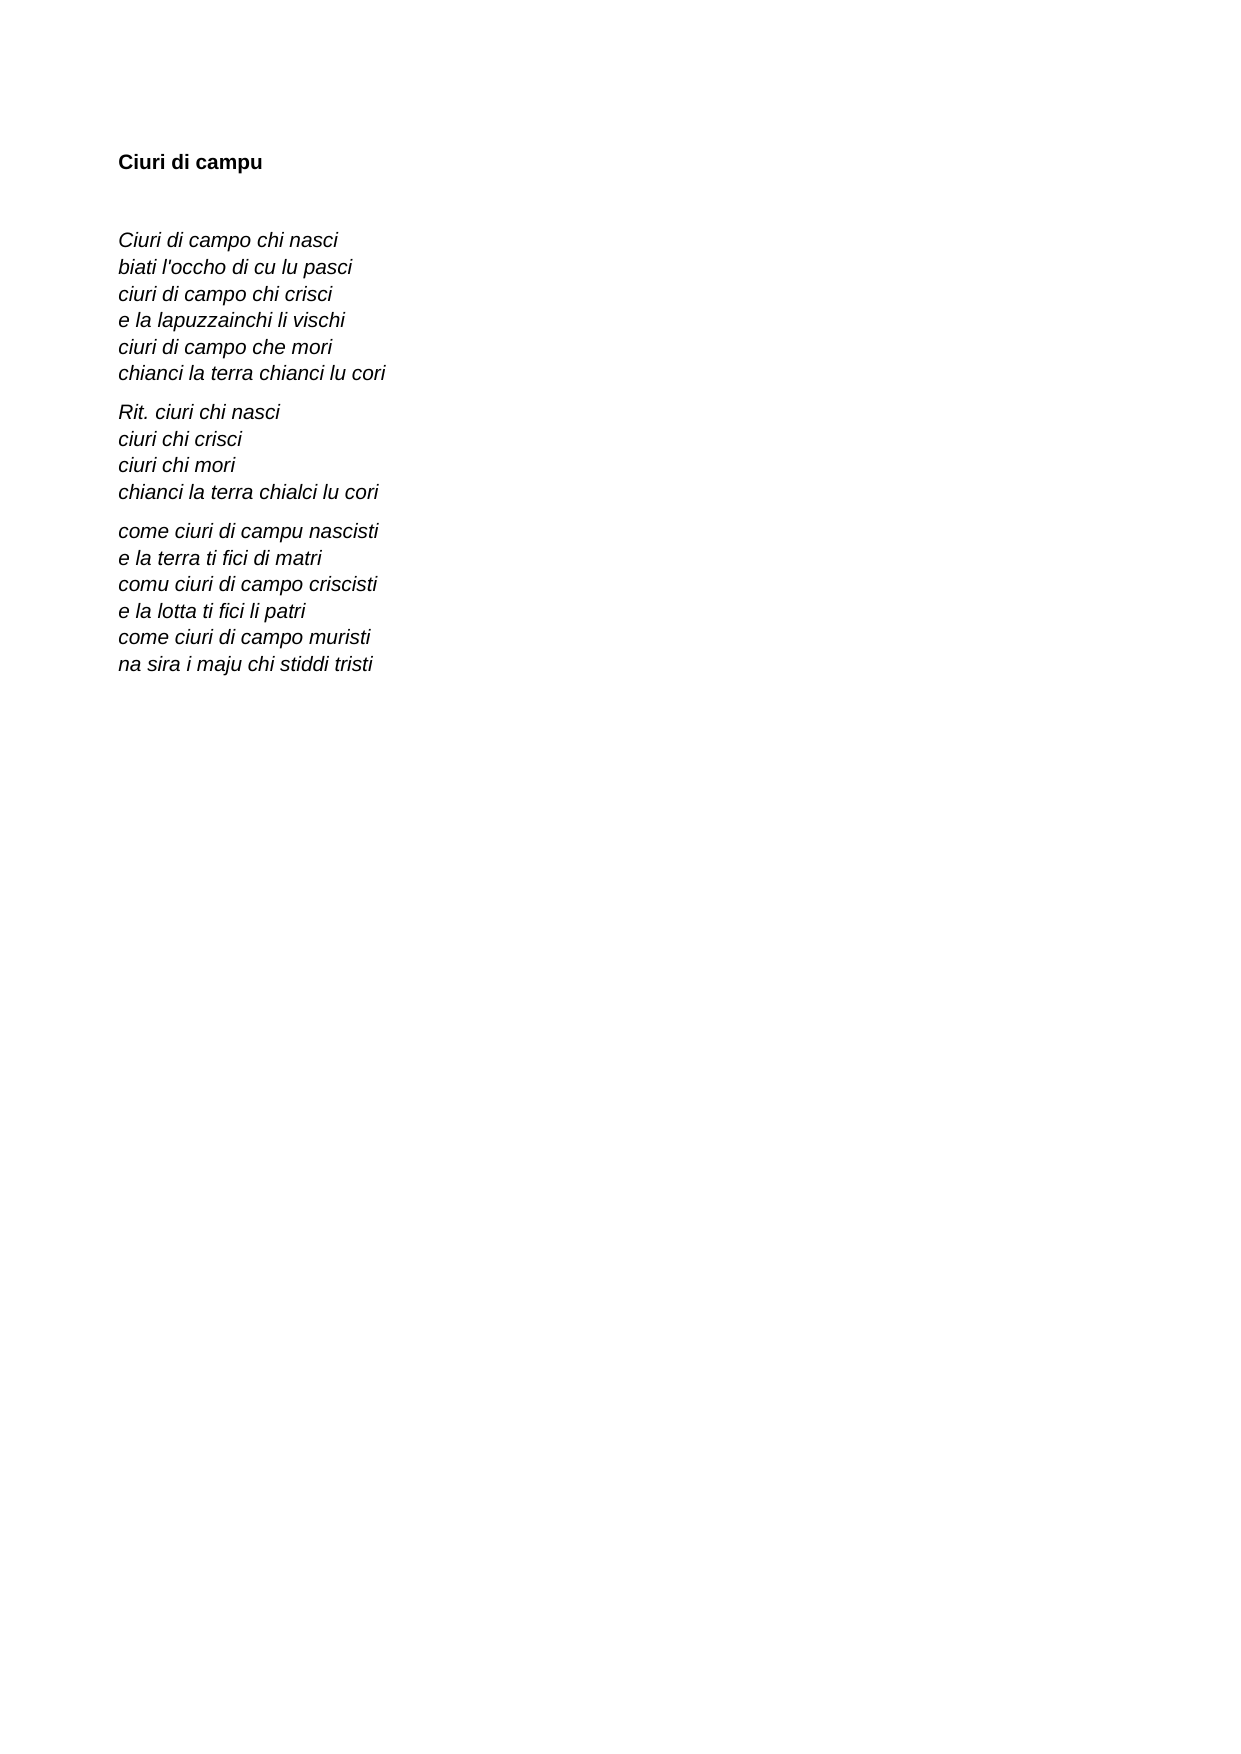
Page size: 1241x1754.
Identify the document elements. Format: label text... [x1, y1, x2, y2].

text Ciuri di campu [118, 148, 1122, 174]
text Rit. ciuri chi nasci ciuri chi crisci ciuri chi mori chianci la terra chialci lu cori [118, 398, 1122, 504]
text come ciuri di campu nascisti e la terra ti fici di matri comu ciuri di campo criscisti e la lotta ti fici li patri come ciuri di campo muristi na sira i maju chi stiddi tristi [118, 516, 1122, 676]
text Ciuri di campo chi nasci biati l'occho di cu lu pasci ciuri di campo chi crisci e la lapuzzainchi li vischi ciuri di campo che mori chianci la terra chianci lu cori [118, 226, 1122, 385]
